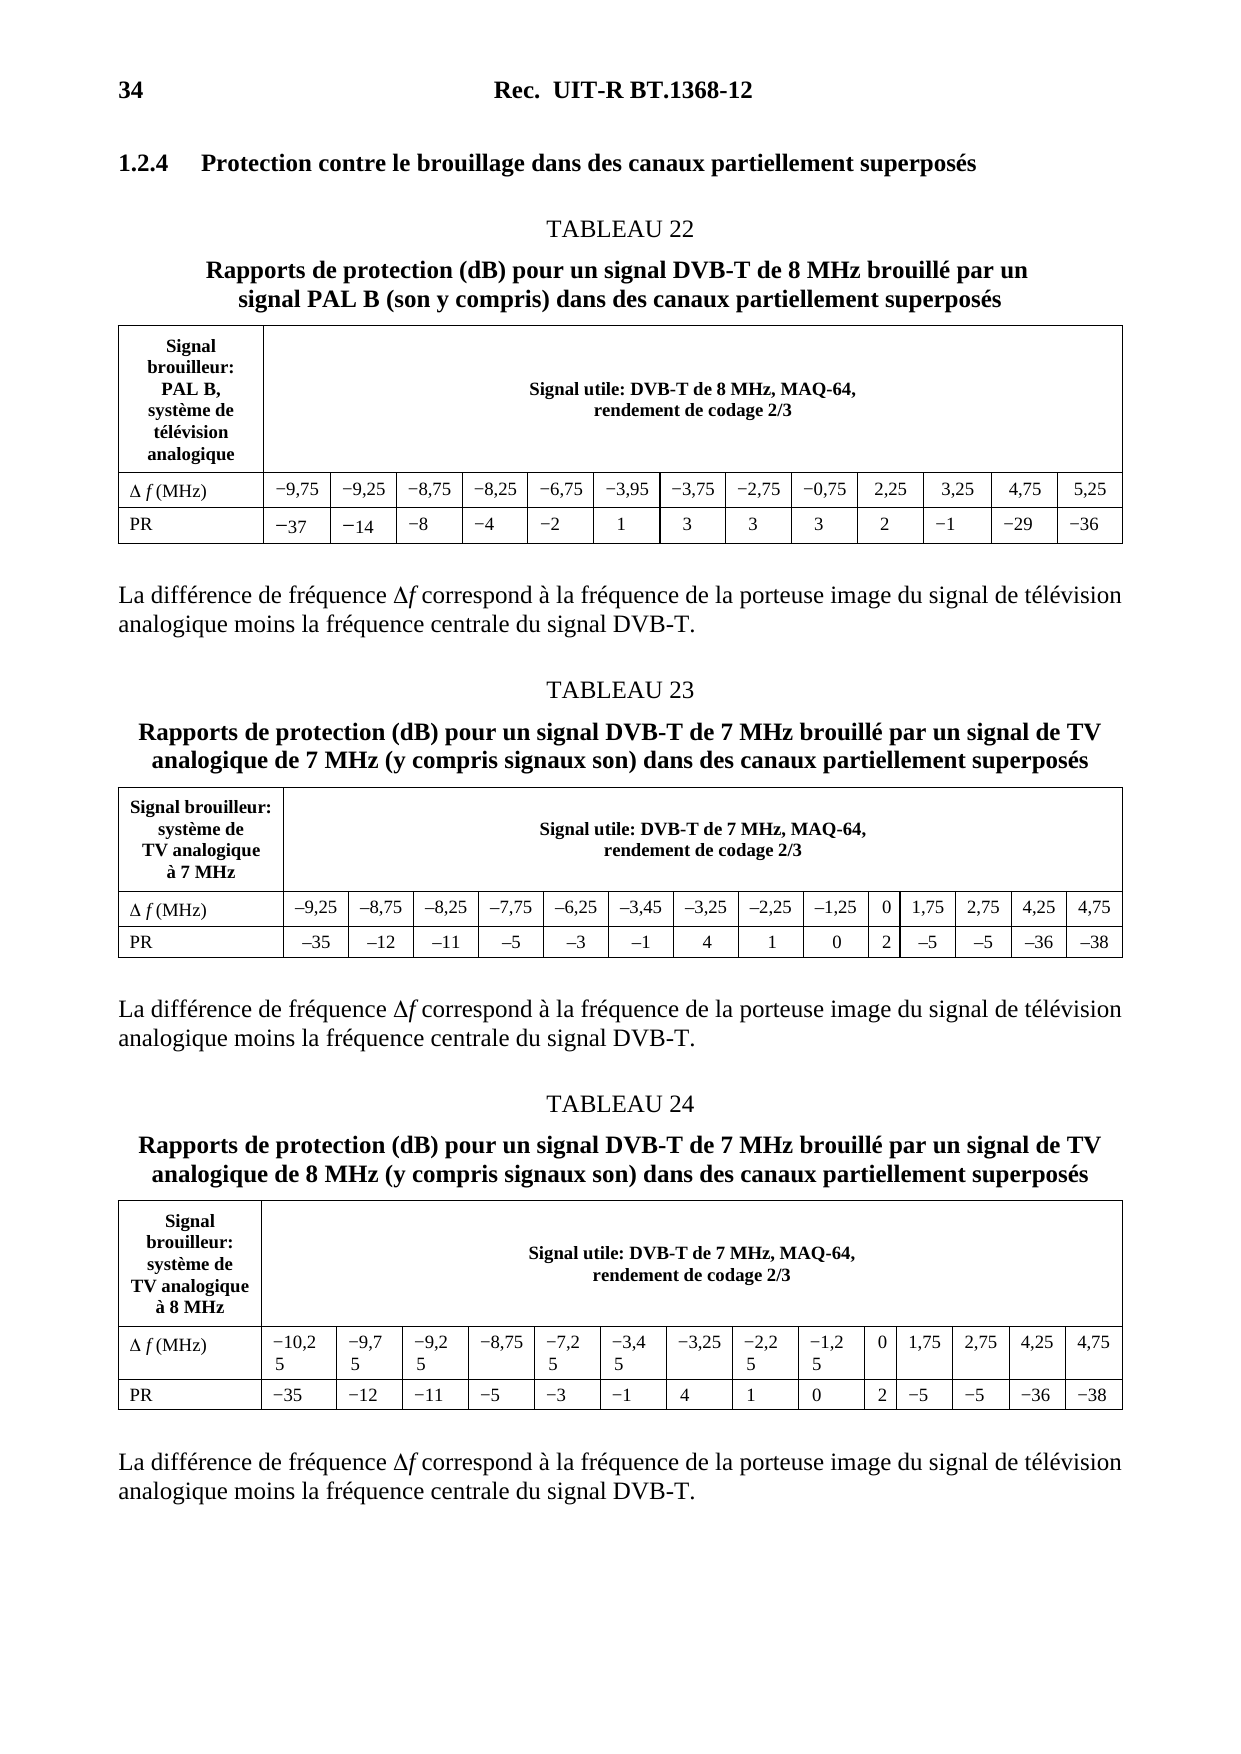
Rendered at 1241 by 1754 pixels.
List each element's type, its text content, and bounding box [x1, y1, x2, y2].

table_cell –1 [609, 927, 673, 957]
table_cell −38 [1066, 1380, 1122, 1409]
table_cell 0 [865, 1327, 896, 1378]
table_cell 1,75 [901, 892, 955, 926]
table_header Signal brouilleur: système de TV analogique à 7 MHz [119, 788, 283, 891]
table_cell –2,25 [739, 892, 803, 926]
table_cell −10,25 [262, 1327, 336, 1378]
table_cell −8,25 [463, 473, 527, 507]
table_cell 1 [594, 508, 659, 543]
table_cell PR [119, 1380, 261, 1409]
table_cell –11 [414, 927, 478, 957]
table_cell 0 [869, 892, 899, 926]
table_cell –6,25 [544, 892, 608, 926]
table_cell −9,25 [331, 473, 396, 507]
table_cell −11 [403, 1380, 468, 1409]
table_cell −8,75 [469, 1327, 534, 1378]
table_cell −12 [337, 1380, 402, 1409]
table_cell −8,75 [397, 473, 462, 507]
table_cell 0 [804, 927, 868, 957]
title Rapports de protection (dB) pour un signal DVB-T de 7 MHz brouillé par un signal de TV analogique de 7 MHz (y compris signaux son) dans des canaux partiellement superposés [118, 717, 1122, 774]
table_cell −29 [992, 508, 1057, 543]
table_cell 1,75 [897, 1327, 952, 1378]
table_cell –5 [901, 927, 955, 957]
table_header Signal utile: DVB-T de 7 MHz, MAQ-64, rendement de codage 2/3 [284, 788, 1122, 891]
table_cell –8,25 [414, 892, 478, 926]
table_cell 2 [865, 1380, 896, 1409]
table_cell 3 [726, 508, 791, 543]
text TABLEAU 22 [118, 214, 1122, 243]
table_cell −5 [953, 1380, 1009, 1409]
table_cell −1 [924, 508, 991, 543]
table_header Signal utile: DVB-T de 7 MHz, MAQ-64, rendement de codage 2/3 [262, 1201, 1122, 1326]
table_cell –36 [1012, 927, 1066, 957]
table_cell 3 [661, 508, 725, 543]
table_cell –12 [349, 927, 413, 957]
text TABLEAU 24 [118, 1089, 1122, 1118]
table_cell −3,45 [601, 1327, 666, 1378]
table_cell −2,25 [733, 1327, 798, 1378]
table_cell –9,25 [284, 892, 348, 926]
table_cell 4,75 [1066, 1327, 1122, 1378]
table_cell −3,95 [594, 473, 659, 507]
table_cell 4,25 [1010, 1327, 1065, 1378]
table_cell −3 [535, 1380, 600, 1409]
table_cell −2 [528, 508, 593, 543]
table_cell 3,25 [924, 473, 991, 507]
table_cell −5 [897, 1380, 952, 1409]
table_cell −4 [463, 508, 527, 543]
table_cell 2 [869, 927, 899, 957]
table_cell −0,75 [792, 473, 857, 507]
table_cell −37 [264, 508, 330, 543]
table_cell −2,75 [726, 473, 791, 507]
table_cell –35 [284, 927, 348, 957]
table_cell –1,25 [804, 892, 868, 926]
table_cell f (MHz) [119, 1327, 261, 1378]
table_header Signal brouilleur: PAL B, système de télévision analogique [119, 326, 263, 472]
table_cell 0 [799, 1380, 864, 1409]
table_cell PR [119, 508, 263, 543]
table_cell −9,75 [337, 1327, 402, 1378]
title Rapports de protection (dB) pour un signal DVB-T de 7 MHz brouillé par un signal de TV analogique de 8 MHz (y compris signaux son) dans des canaux partiellement superposés [118, 1130, 1122, 1188]
table_cell 4 [674, 927, 738, 957]
table_cell 4,75 [1067, 892, 1122, 926]
table_cell –3 [544, 927, 608, 957]
table_cell 2 [858, 508, 923, 543]
table_cell 2,75 [953, 1327, 1009, 1378]
table_cell −9,25 [403, 1327, 468, 1378]
table_cell −14 [331, 508, 396, 543]
table_header Signal utile: DVB-T de 8 MHz, MAQ-64, rendement de codage 2/3 [264, 326, 1122, 472]
table_cell −5 [469, 1380, 534, 1409]
table_cell −8 [397, 508, 462, 543]
table_cell −36 [1058, 508, 1122, 543]
table_cell f (MHz) [119, 473, 263, 507]
table_cell –3,45 [609, 892, 673, 926]
table_cell −7,25 [535, 1327, 600, 1378]
table_cell 5,25 [1058, 473, 1122, 507]
subtitle 1.2.4 Protection contre le brouillage dans des canaux partiellement superposés [118, 148, 1122, 176]
table_cell 1 [739, 927, 803, 957]
table_cell −3,25 [667, 1327, 732, 1378]
table_cell −35 [262, 1380, 336, 1409]
table_cell 4 [667, 1380, 732, 1409]
table_cell –5 [479, 927, 543, 957]
table_cell –3,25 [674, 892, 738, 926]
table_cell –38 [1067, 927, 1122, 957]
table_cell PR [119, 927, 283, 957]
table_cell −6,75 [528, 473, 593, 507]
table_cell f (MHz) [119, 892, 283, 926]
table_cell −1,25 [799, 1327, 864, 1378]
text TABLEAU 23 [118, 676, 1122, 704]
title Rapports de protection (dB) pour un signal DVB-T de 8 MHz brouillé par un signal PAL B (son y compris) dans des canaux partiellement superposés [118, 255, 1122, 313]
table_cell 2,25 [858, 473, 923, 507]
table_cell 4,75 [992, 473, 1057, 507]
table_cell 4,25 [1012, 892, 1066, 926]
table_cell −3,75 [661, 473, 725, 507]
table_cell 3 [792, 508, 857, 543]
table_cell 2,75 [956, 892, 1011, 926]
table_cell –8,75 [349, 892, 413, 926]
table_header Signal brouilleur: système de TV analogique à 8 MHz [119, 1201, 261, 1326]
table_cell −1 [601, 1380, 666, 1409]
table_cell 1 [733, 1380, 798, 1409]
table_cell –5 [956, 927, 1011, 957]
table_cell −9,75 [264, 473, 330, 507]
table_cell −36 [1010, 1380, 1065, 1409]
table_cell –7,75 [479, 892, 543, 926]
